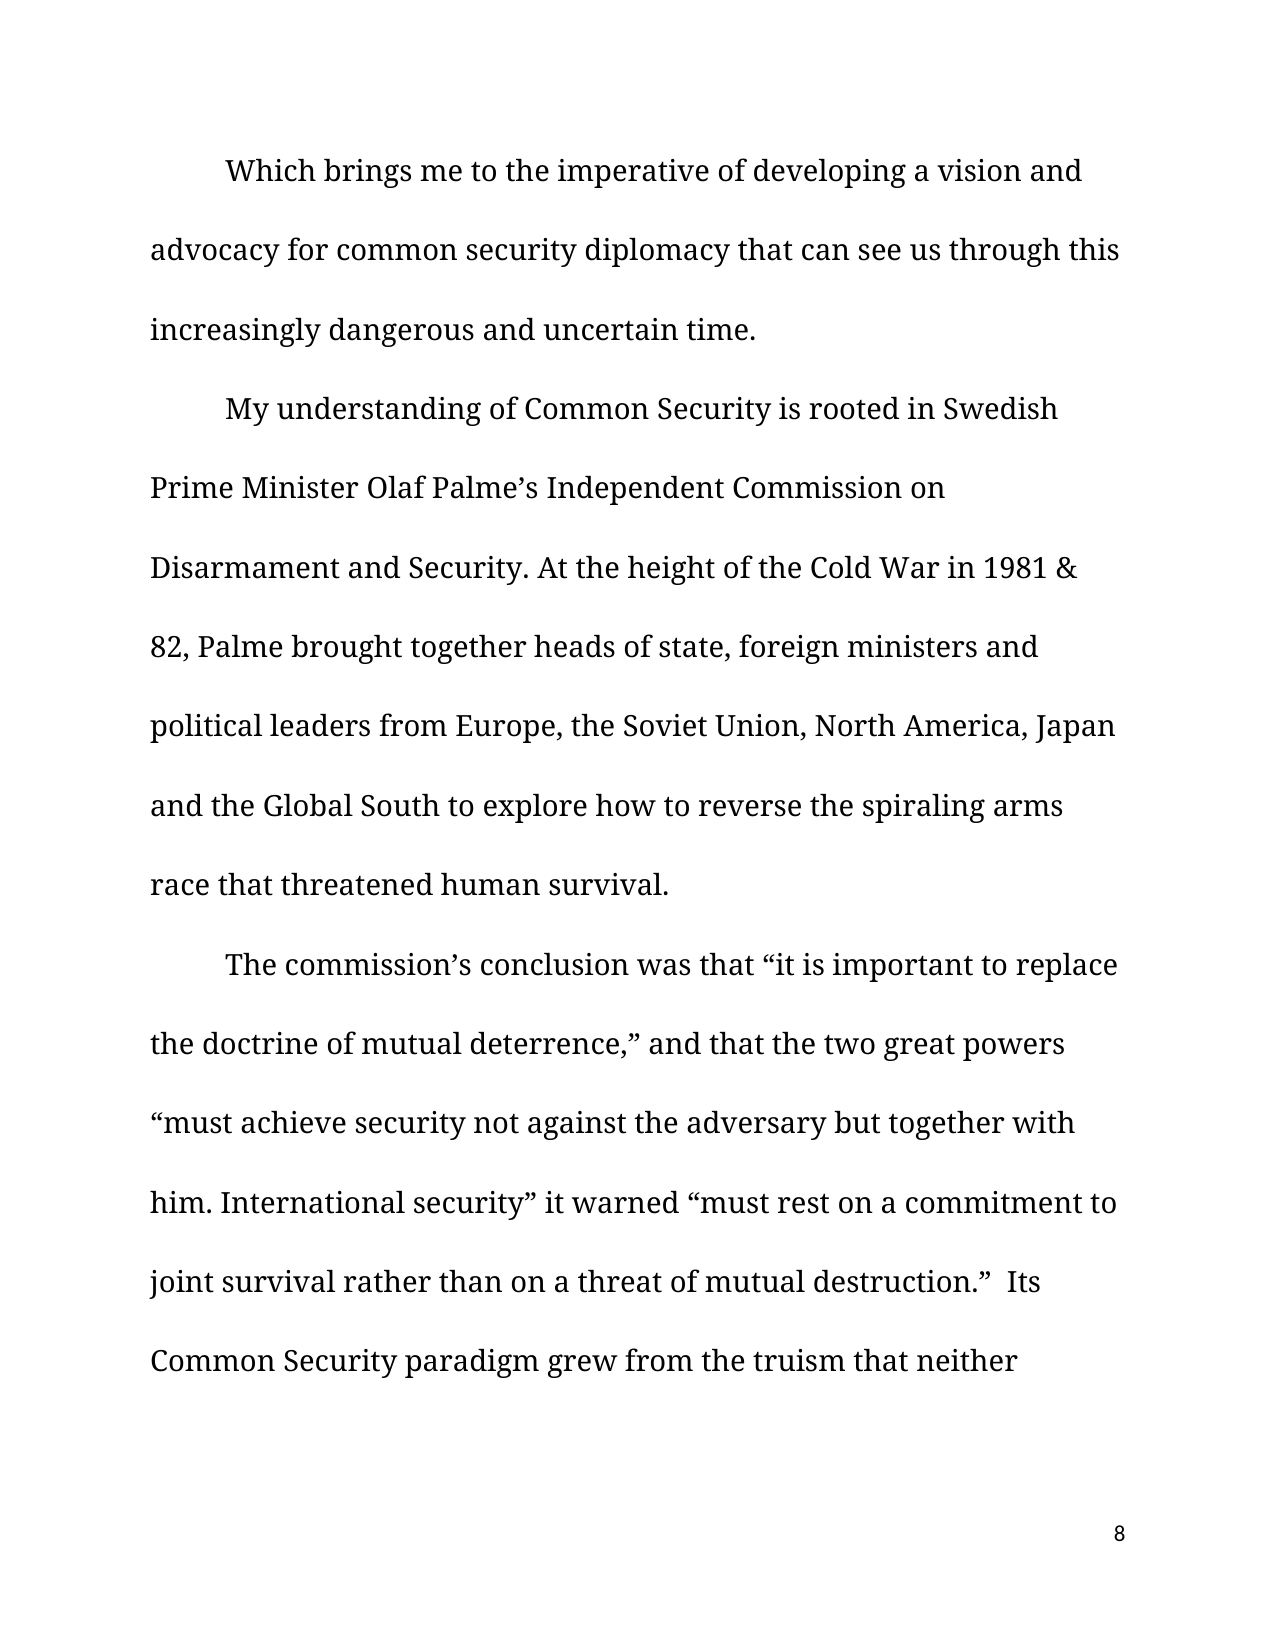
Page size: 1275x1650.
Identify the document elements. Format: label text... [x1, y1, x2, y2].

text My understanding of Common Security is rooted in Swedish Prime Minister Olaf Palme’s Independent Commission on Disarmament and Security. At the height of the Cold War in 1981 & 82, Palme brought together heads of state, foreign ministers and political leaders from Europe, the Soviet Union, North America, Japan and the Global South to explore how to reverse the spiraling arms race that threatened human survival. [150, 388, 1125, 904]
text Which brings me to the imperative of developing a vision and advocacy for common security diplomacy that can see us through this increasingly dangerous and uncertain time. [150, 150, 1125, 348]
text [150, 944, 1125, 1380]
